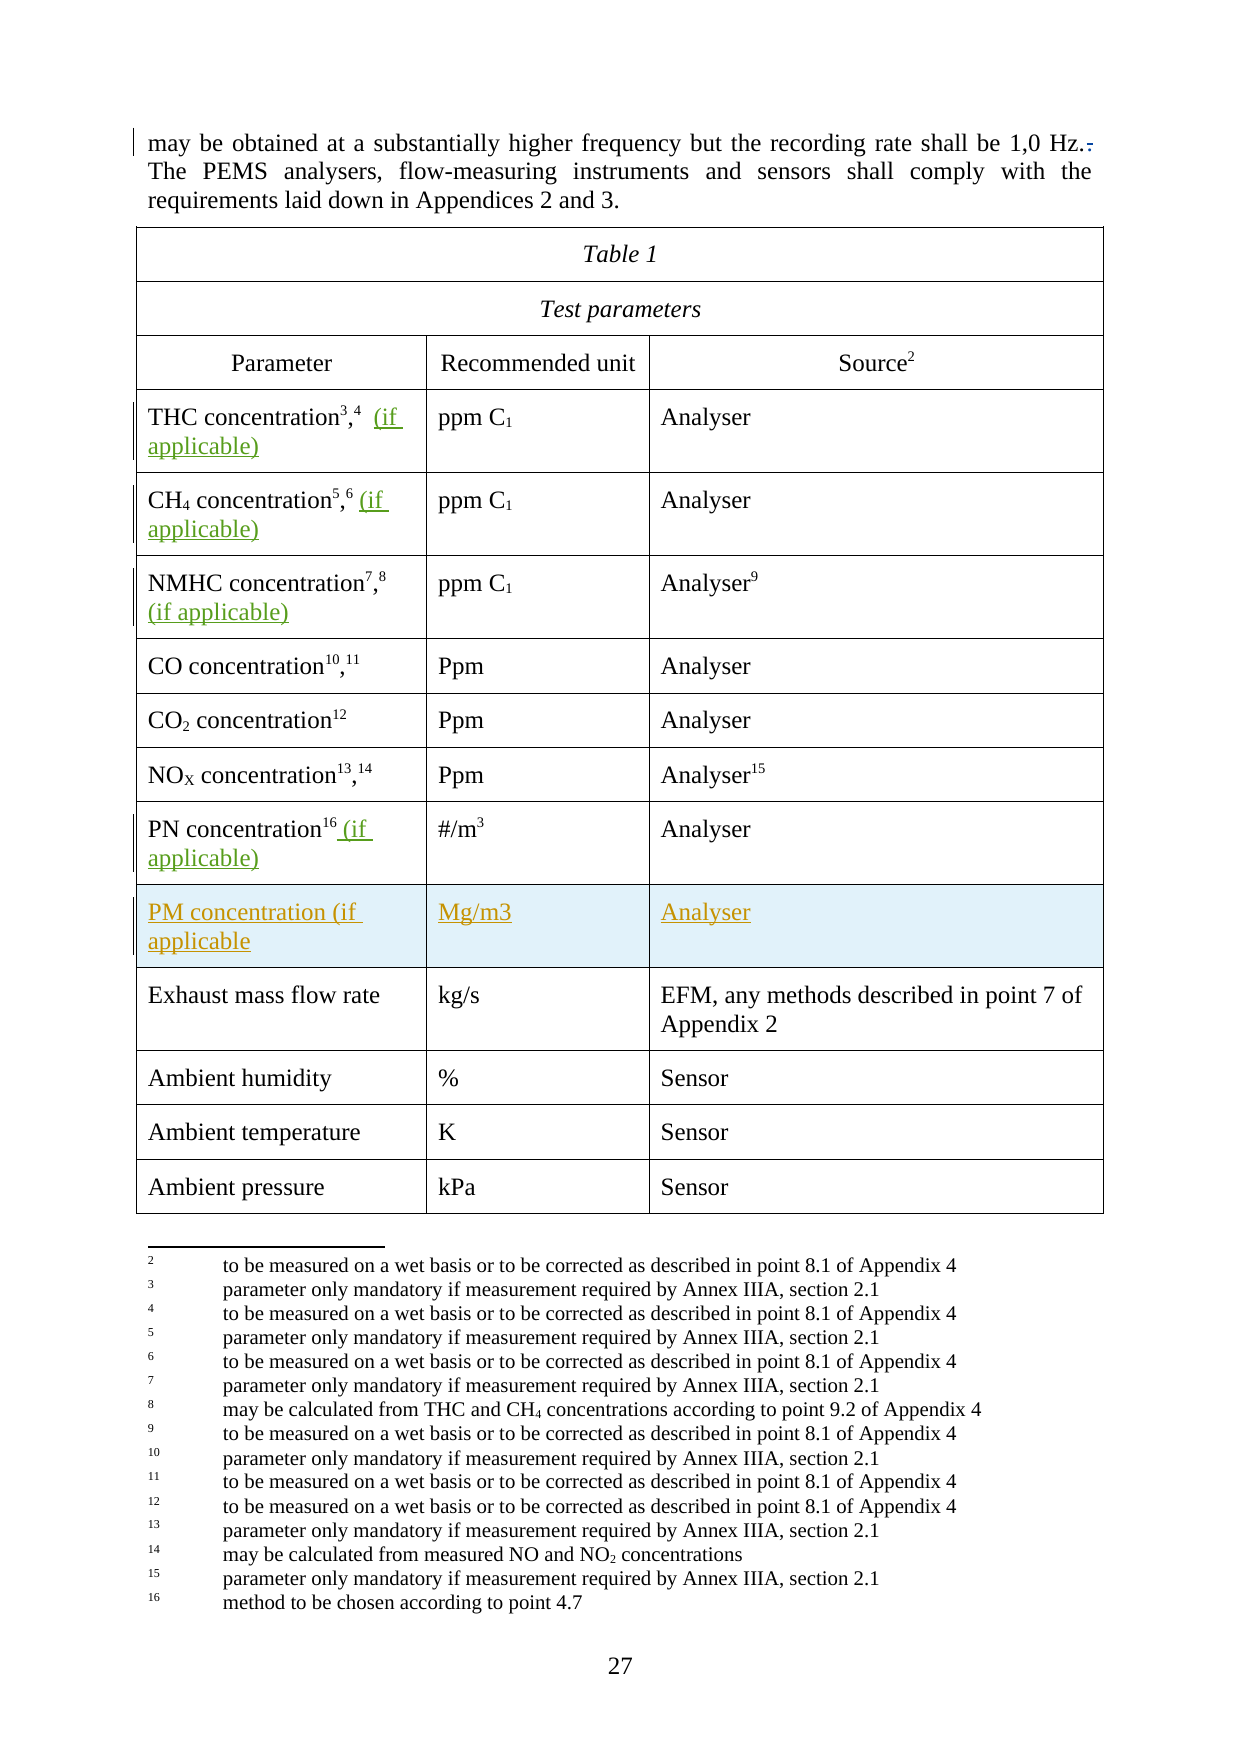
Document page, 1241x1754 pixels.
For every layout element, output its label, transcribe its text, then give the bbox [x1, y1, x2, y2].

table_cell Sensor [650, 1160, 1103, 1213]
table_cell Analyser [650, 556, 1103, 638]
table_cell NMHC concentration, [137, 556, 426, 638]
table_cell Ppm [427, 748, 649, 801]
table_cell Parameter [137, 336, 426, 389]
table_cell % [427, 1051, 649, 1104]
table_cell Analyser [650, 802, 1103, 884]
table_cell Exhaust mass flow rate [137, 968, 426, 1050]
table_cell PN concentration [137, 802, 426, 884]
table_cell Ppm [427, 694, 649, 747]
table_cell K [427, 1105, 649, 1159]
table_cell Recommended unit [427, 336, 649, 389]
table_cell Ppm [427, 639, 649, 692]
table_cell kPa [427, 1160, 649, 1213]
table_cell Test parameters [137, 282, 1103, 335]
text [148, 128, 1092, 214]
table_cell Source [650, 336, 1103, 389]
table_cell EFM, any methods described in point 7 of Appendix 2 [650, 968, 1103, 1050]
table_cell ppm C1 [427, 556, 649, 638]
table_cell Analyser [650, 639, 1103, 692]
table_cell Ambient temperature [137, 1105, 426, 1159]
table_cell #/m3 [427, 802, 649, 884]
table_cell NOX concentration, [137, 748, 426, 801]
table_cell Analyser [650, 390, 1103, 472]
table_cell Analyser [650, 694, 1103, 747]
table_cell Sensor [650, 1105, 1103, 1159]
table_cell Sensor [650, 1051, 1103, 1104]
table_cell THC concentration, [137, 390, 426, 472]
table_cell ppm C1 [427, 390, 649, 472]
table_cell ppm C1 [427, 473, 649, 555]
table_cell CO concentration, [137, 639, 426, 692]
table_cell Analyser [650, 748, 1103, 801]
table_cell Analyser [650, 473, 1103, 555]
table_cell CH4 concentration, [137, 473, 426, 555]
table_cell Ambient humidity [137, 1051, 426, 1104]
table_header Table 1 [137, 228, 1103, 281]
table_cell CO2 concentration [137, 694, 426, 747]
table_cell Ambient pressure [137, 1160, 426, 1213]
table_cell kg/s [427, 968, 649, 1050]
